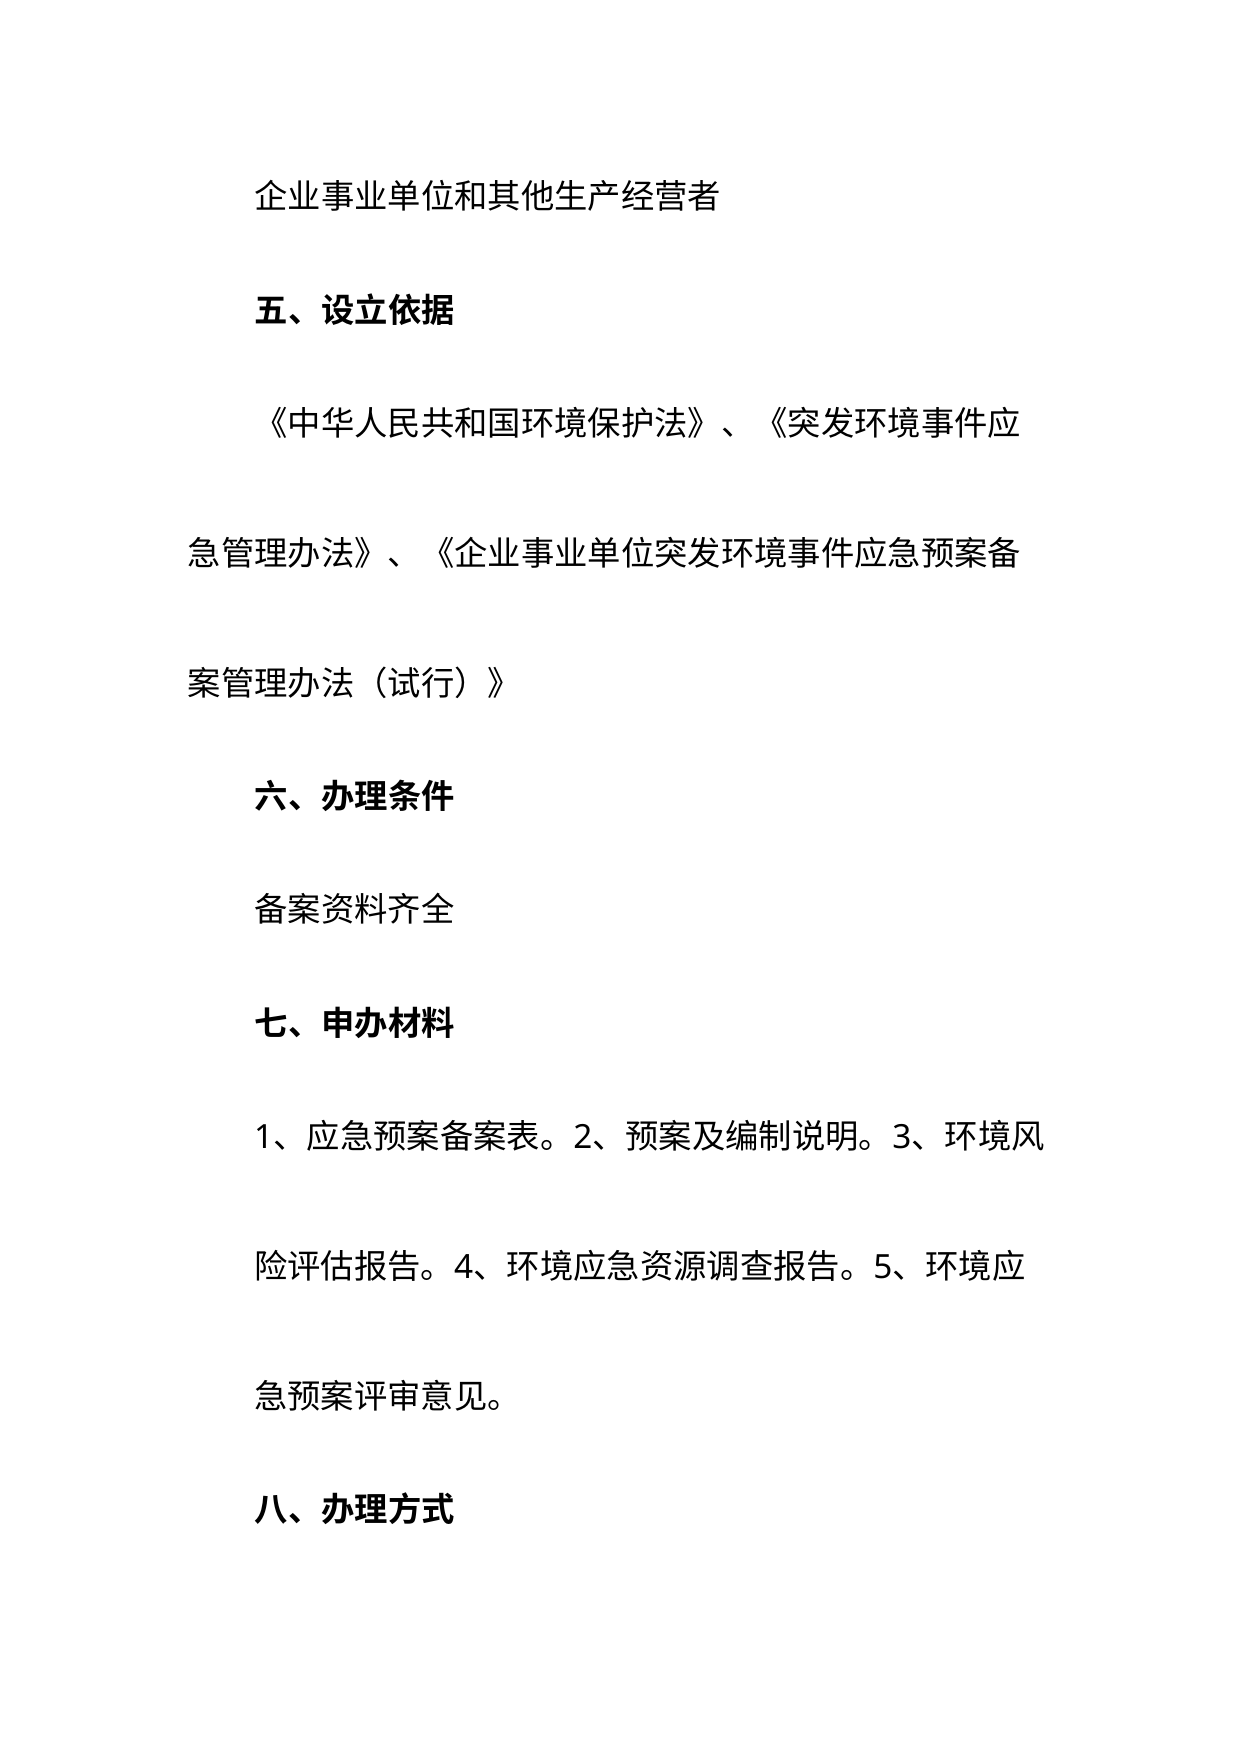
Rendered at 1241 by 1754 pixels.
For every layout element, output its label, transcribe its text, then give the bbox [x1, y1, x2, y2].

list 备案资料齐全 [187, 875, 1053, 940]
text 八、办理方式 [187, 1474, 1053, 1539]
list 1、应急预案备案表。2、预案及编制说明。3、环境风险评估报告。4、环境应急资源调查报告。5、环境应急预案评审意见。 [254, 1101, 1053, 1426]
list 六、办理条件 [187, 762, 1053, 827]
list 《中华人民共和国环境保护法》、《突发环境事件应急管理办法》、《企业事业单位突发环境事件应急预案备案管理办法（试行）》 [187, 388, 1053, 713]
list 企业事业单位和其他生产经营者 [187, 162, 1053, 227]
list 七、申办材料 [187, 988, 1053, 1053]
list 五、设立依据 [187, 275, 1053, 340]
